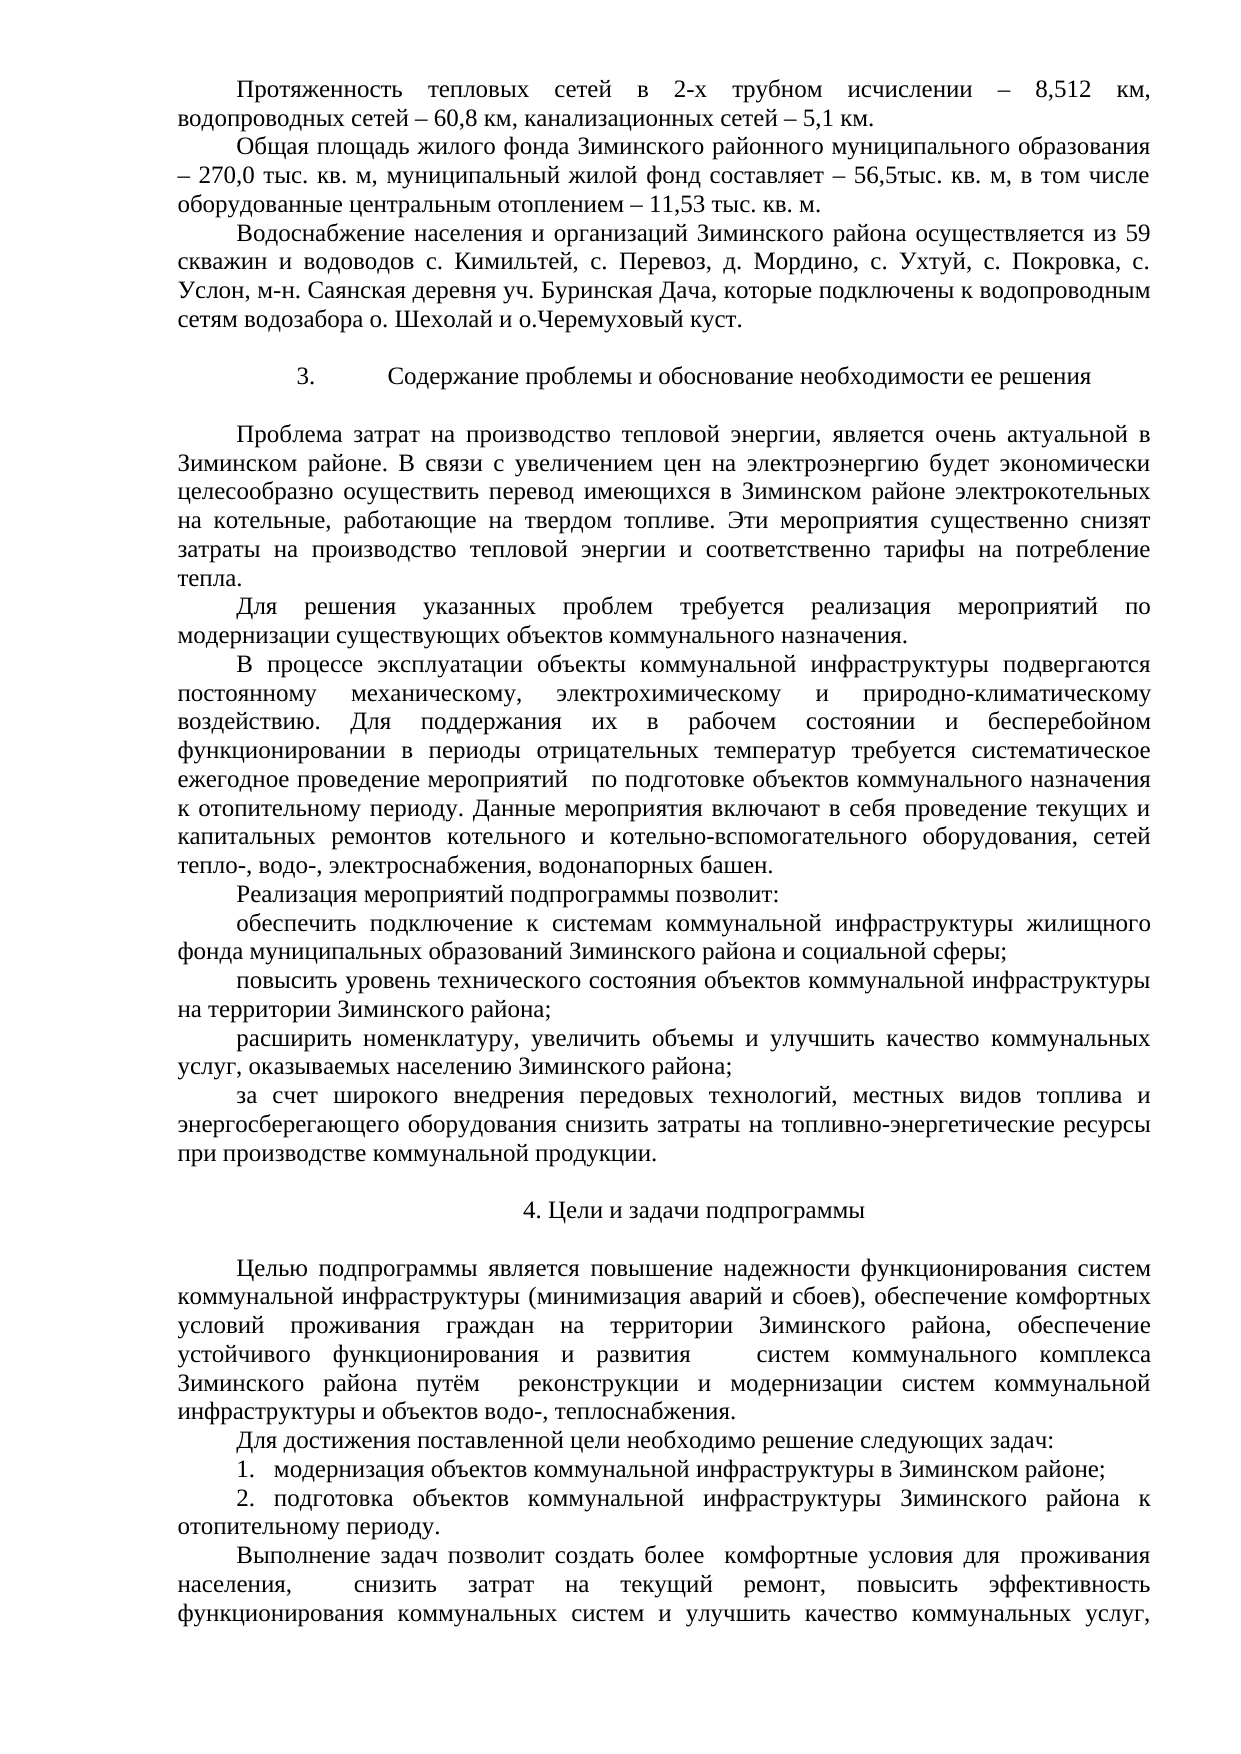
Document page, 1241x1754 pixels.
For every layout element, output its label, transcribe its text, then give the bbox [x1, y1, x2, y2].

text Целью подпрограммы является повышение надежности функционирования систем коммунальной инфраструктуры (минимизация аварий и сбоев), обеспечение комфортных условий проживания граждан на территории Зиминского района, обеспечение устойчивого функционирования и развития систем коммунального комплекса Зиминского района путём реконструкции и модернизации систем коммунальной инфраструктуры и объектов водо-, теплоснабжения. [177, 1253, 1152, 1425]
text обеспечить подключение к системам коммунальной инфраструктуры жилищного фонда муниципальных образований Зиминского района и социальной сферы; [177, 908, 1152, 965]
text Для достижения поставленной цели необходимо решение следующих задач: [177, 1425, 1152, 1454]
text за счет широкого внедрения передовых технологий, местных видов топлива и энергосберегающего оборудования снизить затраты на топливно-энергетические ресурсы при производстве коммунальной продукции. [177, 1080, 1152, 1166]
list 4. Цели и задачи подпрограммы [236, 1195, 1152, 1224]
text Реализация мероприятий подпрограммы позволит: [177, 879, 1152, 908]
text Для решения указанных проблем требуется реализация мероприятий по модернизации существующих объектов коммунального назначения. [177, 591, 1152, 649]
text В процессе эксплуатации объекты коммунальной инфраструктуры подвергаются постоянному механическому, электрохимическому и природно-климатическому воздействию. Для поддержания их в рабочем состоянии и бесперебойном функционировании в периоды отрицательных температур требуется систематическое ежегодное проведение мероприятий по подготовке объектов коммунального назначения к отопительному периоду. Данные мероприятия включают в себя проведение текущих и капитальных ремонтов котельного и котельно-вспомогательного оборудования, сетей тепло-, водо-, электроснабжения, водонапорных башен. [177, 649, 1152, 879]
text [177, 1540, 1152, 1626]
text расширить номенклатуру, увеличить объемы и улучшить качество коммунальных услуг, оказываемых населению Зиминского района; [177, 1023, 1152, 1080]
text 1. модернизация объектов коммунальной инфраструктуры в Зиминском районе; [177, 1454, 1152, 1483]
text Протяженность тепловых сетей в 2-х трубном исчислении – 8,512 км, водопроводных сетей – 60,8 км, канализационных сетей – 5,1 км. [177, 74, 1152, 131]
text 2. подготовка объектов коммунальной инфраструктуры Зиминского района к отопительному периоду. [177, 1483, 1152, 1540]
list Содержание проблемы и обоснование необходимости ее решения [177, 361, 1152, 390]
text Общая площадь жилого фонда Зиминского районного муниципального образования – 270,0 тыс. кв. м, муниципальный жилой фонд составляет – 56,5тыс. кв. м, в том числе оборудованные центральным отоплением – 11,53 тыс. кв. м. [177, 131, 1152, 218]
text Проблема затрат на производство тепловой энергии, является очень актуальной в Зиминском районе. В связи с увеличением цен на электроэнергию будет экономически целесообразно осуществить перевод имеющихся в Зиминском районе электрокотельных на котельные, работающие на твердом топливе. Эти мероприятия существенно снизят затраты на производство тепловой энергии и соответственно тарифы на потребление тепла. [177, 419, 1152, 591]
text Водоснабжение населения и организаций Зиминского района осуществляется из 59 скважин и водоводов с. Кимильтей, с. Перевоз, д. Мордино, с. Ухтуй, с. Покровка, с. Услон, м-н. Саянская деревня уч. Буринская Дача, которые подключены к водопроводным сетям водозабора о. Шехолай и о.Черемуховый куст. [177, 218, 1152, 333]
text повысить уровень технического состояния объектов коммунальной инфраструктуры на территории Зиминского района; [177, 965, 1152, 1023]
